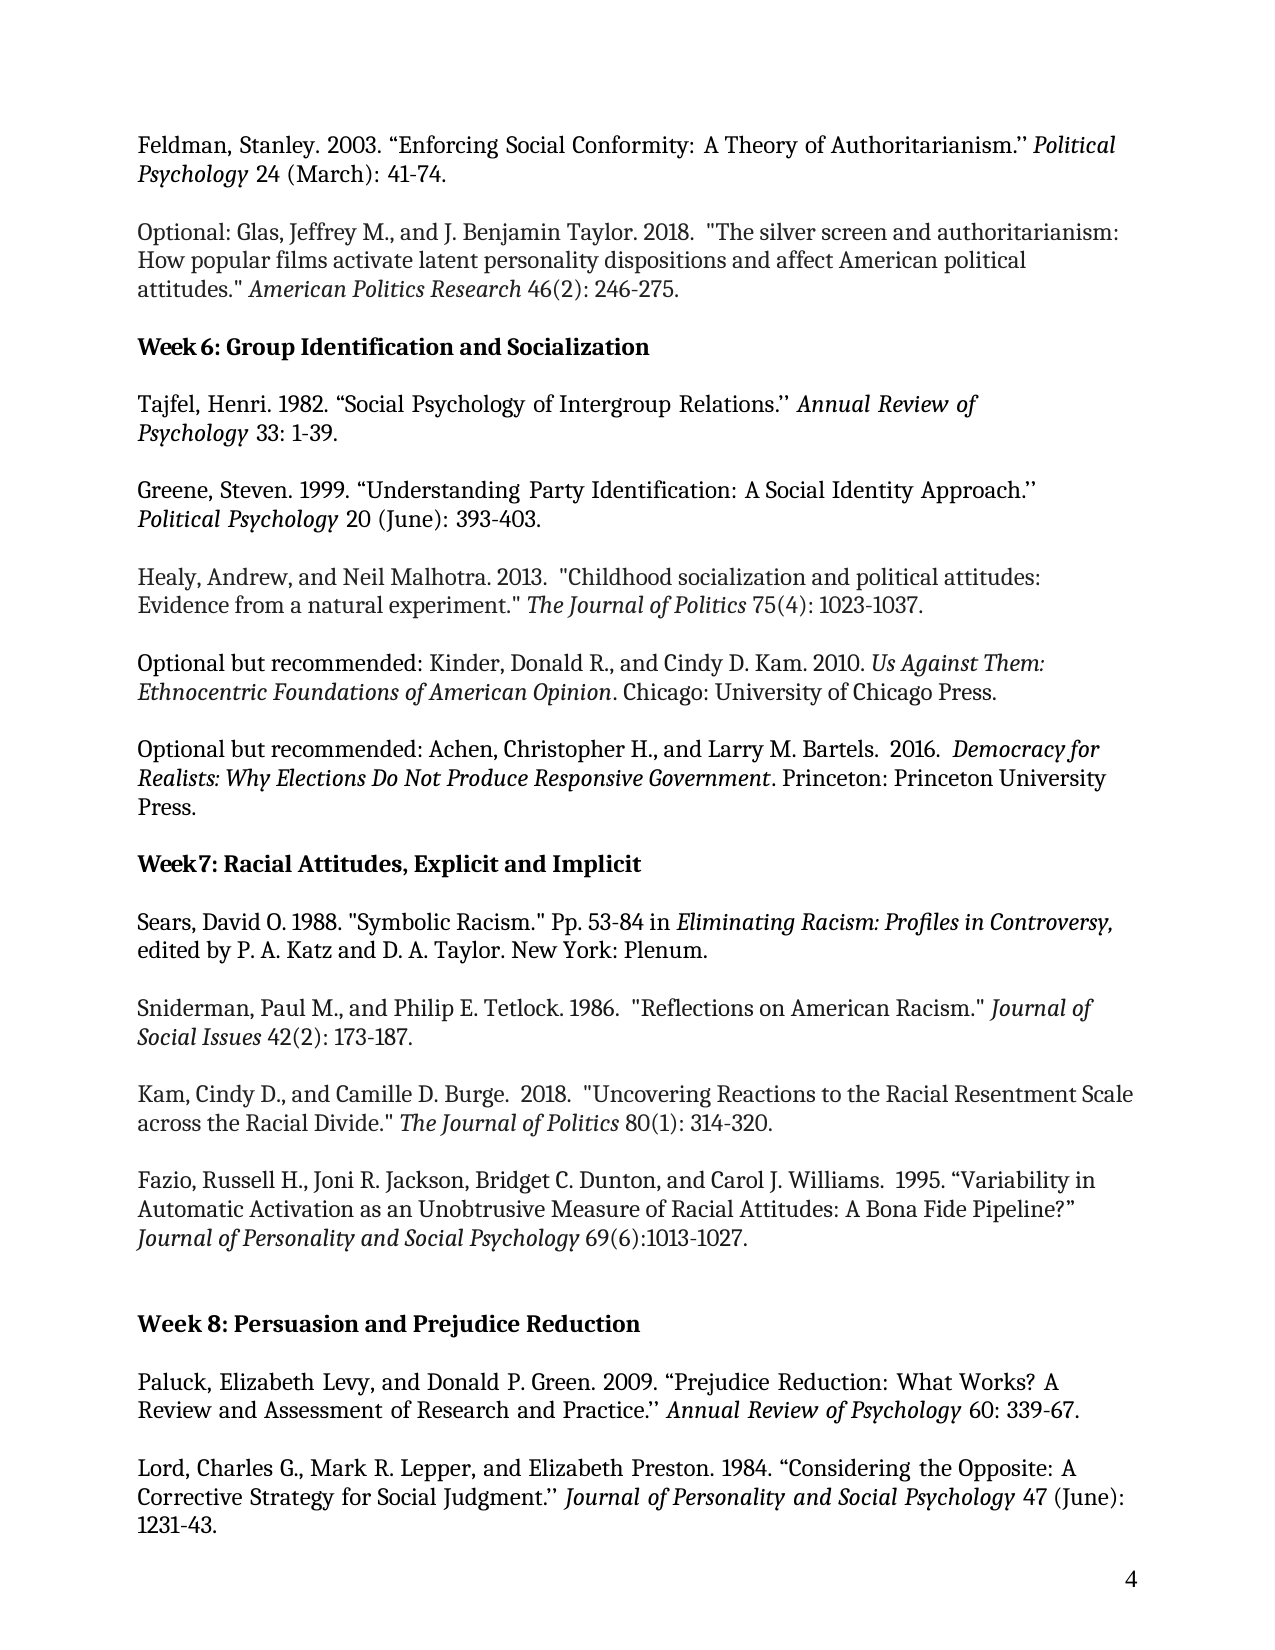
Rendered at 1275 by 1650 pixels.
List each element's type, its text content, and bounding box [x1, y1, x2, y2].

text Optional: Glas, Jeffrey M., and J. Benjamin Taylor. 2018. "The silver screen and authoritarianism: How popular films activate latent personality dispositions and affect American political attitudes." American Politics Research 46(2): 246-275. [137, 217, 1137, 304]
text Kam, Cindy D., and Camille D. Burge. 2018. "Uncovering Reactions to the Racial Resentment Scale across the Racial Divide." The Journal of Politics 80(1): 314-320. [773, 1080, 1137, 1137]
text Optional but recommended: Achen, Christopher H., and Larry M. Bartels. 2016. Democracy for Realists: Why Elections Do Not Produce Responsive Government. Princeton: Princeton University Press. [137, 735, 1137, 821]
text Week 8: Persuasion and Prejudice Reduction [137, 1310, 1137, 1339]
text Lord, Charles G., Mark R. Lepper, and Elizabeth Preston. 1984. “Considering the Opposite: A Corrective Strategy for Social Judgment.’’ Journal of Personality and Social Psychology 47 (June): 1231-43. [137, 1454, 1137, 1540]
text Tajfel, Henri. 1982. “Social Psychology of Intergroup Relations.’’ Annual Review of [137, 390, 1137, 419]
text Week 6: Group Identification and Socialization [137, 332, 1137, 361]
text Week 7: Racial Attitudes, Explicit and Implicit [137, 850, 1137, 879]
text Optional but recommended: Kinder, Donald R., and Cindy D. Kam. 2010. Us Against Them: Ethnocentric Foundations of American Opinion. Chicago: University of Chicago Press. [137, 649, 1137, 706]
text Paluck, Elizabeth Levy, and Donald P. Green. 2009. “Prejudice Reduction: What Works? A Review and Assessment of Research and Practice.’’ Annual Review of Psychology 60: 339-67. [137, 1367, 1137, 1425]
text Sears, David O. 1988. "Symbolic Racism." Pp. 53-84 in Eliminating Racism: Profiles in Controversy, edited by P. A. Katz and D. A. Taylor. New York: Plenum. [137, 907, 1137, 965]
text Political Psychology 20 (June): 393-403. [137, 505, 1137, 534]
text Sniderman, Paul M., and Philip E. Tetlock. 1986. "Reflections on American Racism." Journal of Social Issues 42(2): 173-187. [137, 994, 1137, 1051]
text Healy, Andrew, and Neil Malhotra. 2013. "Childhood socialization and political attitudes: Evidence from a natural experiment." The Journal of Politics 75(4): 1023-1037. [137, 562, 1137, 620]
text Greene, Steven. 1999. “Understanding Party Identification: A Social Identity Approach.’’ [137, 476, 1137, 505]
text Fazio, Russell H., Joni R. Jackson, Bridget C. Dunton, and Carol J. Williams. 1995. “Variability in Automatic Activation as an Unobtrusive Measure of Racial Attitudes: A Bona Fide Pipeline?” Journal of Personality and Social Psychology 69(6):1013-1027. [137, 1166, 1137, 1252]
text Psychology 33: 1-39. [137, 419, 1137, 447]
text Feldman, Stanley. 2003. “Enforcing Social Conformity: A Theory of Authoritarianism.’’ Political Psychology 24 (March): 41-74. [137, 131, 1137, 189]
